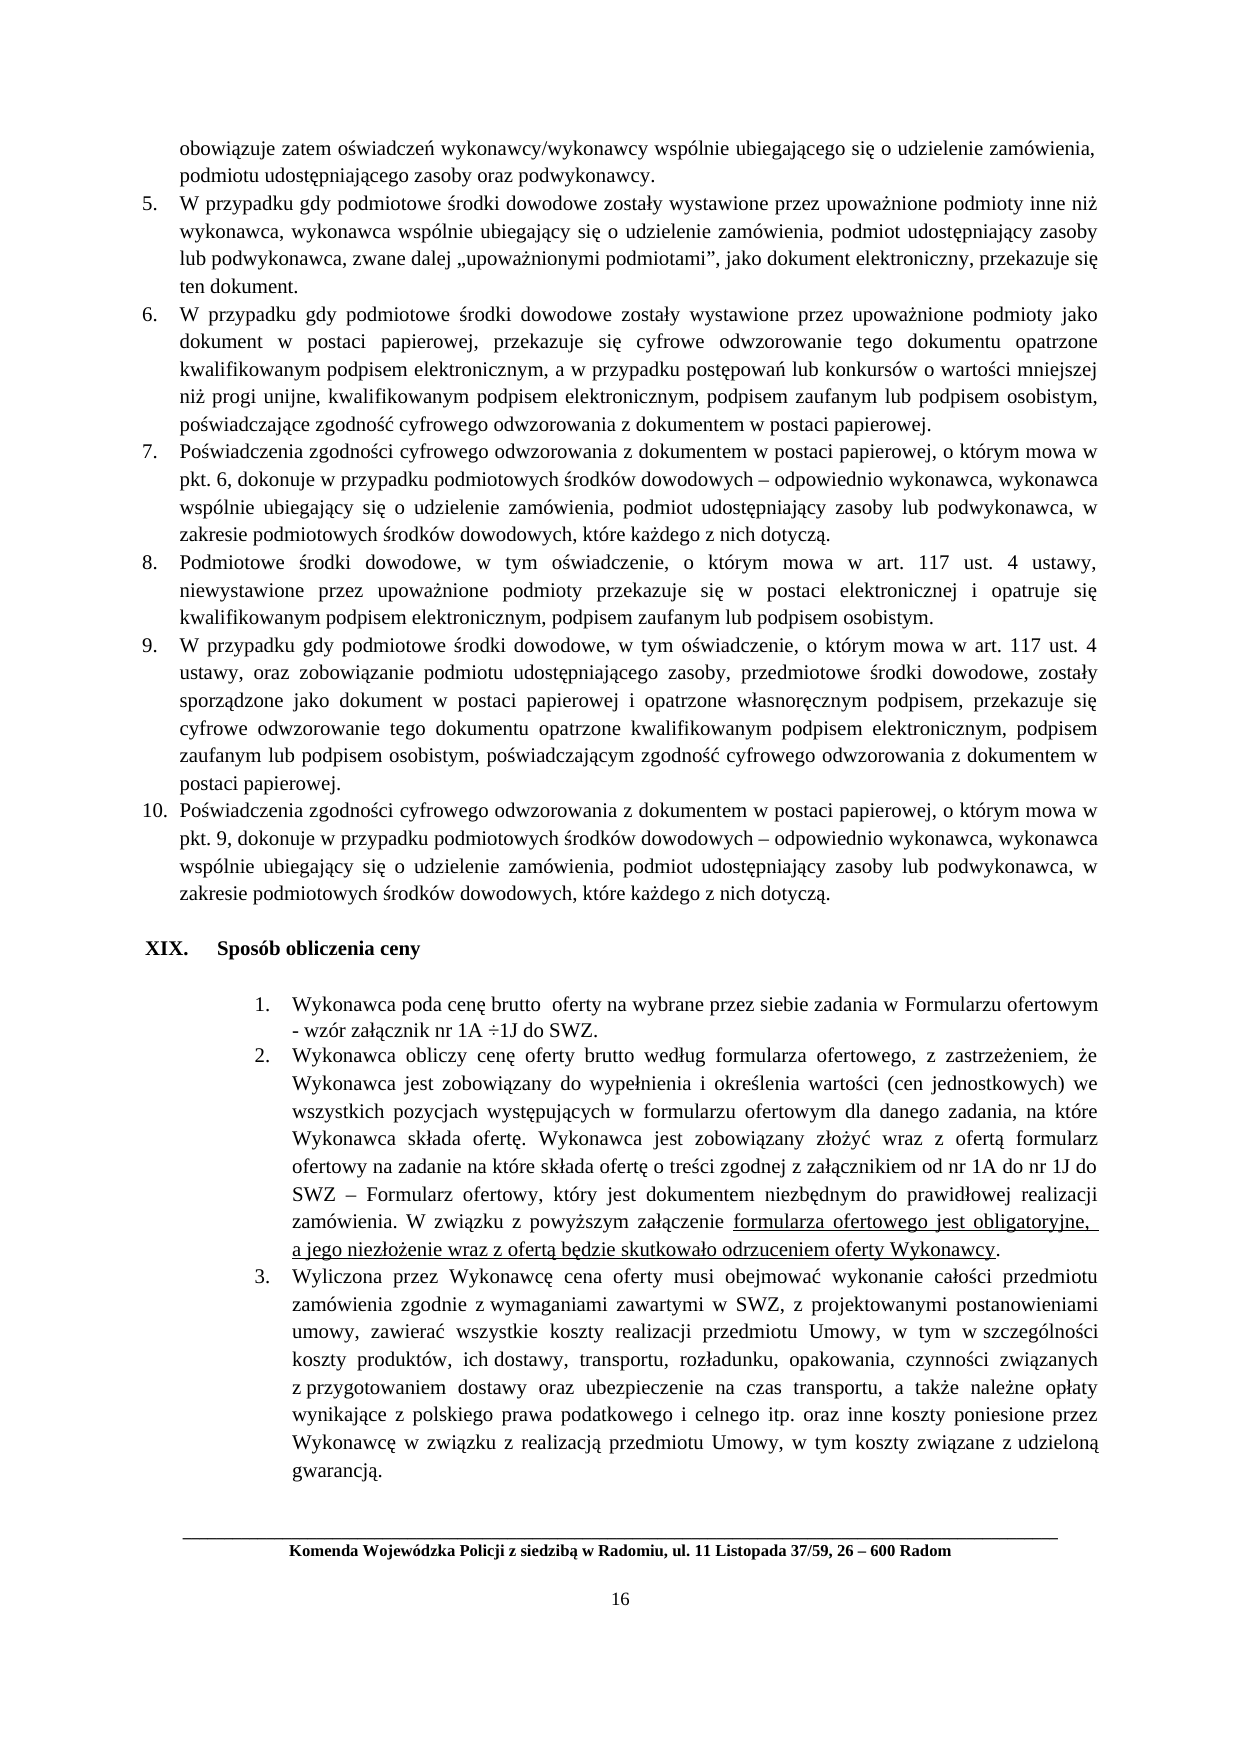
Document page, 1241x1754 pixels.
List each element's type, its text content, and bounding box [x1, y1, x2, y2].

list W przypadku gdy podmiotowe środki dowodowe zostały wystawione przez upoważnione podmioty inne niż wykonawca, wykonawca wspólnie ubiegający się o udzielenie zamówienia, podmiot udostępniający zasoby lub podwykonawca, zwane dalej „upoważnionymi podmiotami”, jako dokument elektroniczny, przekazuje się ten dokument. [142, 191, 1098, 298]
list W przypadku gdy podmiotowe środki dowodowe zostały wystawione przez upoważnione podmioty jako dokument w postaci papierowej, przekazuje się cyfrowe odwzorowanie tego dokumentu opatrzone kwalifikowanym podpisem elektronicznym, a w przypadku postępowań lub konkursów o wartości mniejszej niż progi unijne, kwalifikowanym podpisem elektronicznym, podpisem zaufanym lub podpisem osobistym, poświadczające zgodność cyfrowego odwzorowania z dokumentem w postaci papierowej. [142, 301, 1098, 436]
list Wykonawca obliczy cenę oferty brutto według formularza ofertowego, z zastrzeżeniem, że Wykonawca jest zobowiązany do wypełnienia i określenia wartości (cen jednostkowych) we wszystkich pozycjach występujących w formularzu ofertowym dla danego zadania, na które Wykonawca składa ofertę. Wykonawca jest zobowiązany złożyć wraz z ofertą formularz ofertowy na zadanie na które składa ofertę o treści zgodnej z załącznikiem od nr 1A do nr 1J do SWZ – Formularz ofertowy, który jest dokumentem niezbędnym do prawidłowej realizacji zamówienia. W związku z powyższym załączenie formularza ofertowego jest obligatoryjne, a jego niezłożenie wraz z ofertą będzie skutkowało odrzuceniem oferty Wykonawcy. [254, 1043, 1098, 1261]
list Wykonawca poda cenę brutto oferty na wybrane przez siebie zadania w Formularzu ofertowym - wzór załącznik nr 1A ÷1J do SWZ. [254, 992, 1098, 1042]
list Poświadczenia zgodności cyfrowego odwzorowania z dokumentem w postaci papierowej, o którym mowa w pkt. 9, dokonuje w przypadku podmiotowych środków dowodowych – odpowiednio wykonawca, wykonawca wspólnie ubiegający się o udzielenie zamówienia, podmiot udostępniający zasoby lub podwykonawca, w zakresie podmiotowych środków dowodowych, które każdego z nich dotyczą. [142, 798, 1098, 905]
list Podmiotowe środki dowodowe, w tym oświadczenie, o którym mowa w art. 117 ust. 4 ustawy, niewystawione przez upoważnione podmioty przekazuje się w postaci elektronicznej i opatruje się kwalifikowanym podpisem elektronicznym, podpisem zaufanym lub podpisem osobistym. [142, 550, 1098, 629]
list Poświadczenia zgodności cyfrowego odwzorowania z dokumentem w postaci papierowej, o którym mowa w pkt. 6, dokonuje w przypadku podmiotowych środków dowodowych – odpowiednio wykonawca, wykonawca wspólnie ubiegający się o udzielenie zamówienia, podmiot udostępniający zasoby lub podwykonawca, w zakresie podmiotowych środków dowodowych, które każdego z nich dotyczą. [142, 439, 1098, 546]
list W przypadku gdy podmiotowe środki dowodowe, w tym oświadczenie, o którym mowa w art. 117 ust. 4 ustawy, oraz zobowiązanie podmiotu udostępniającego zasoby, przedmiotowe środki dowodowe, zostały sporządzone jako dokument w postaci papierowej i opatrzone własnoręcznym podpisem, przekazuje się cyfrowe odwzorowanie tego dokumentu opatrzone kwalifikowanym podpisem elektronicznym, podpisem zaufanym lub podpisem osobistym, poświadczającym zgodność cyfrowego odwzorowania z dokumentem w postaci papierowej. [142, 633, 1098, 795]
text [179, 136, 1096, 187]
list Sposób obliczenia ceny [188, 936, 1098, 960]
list Wyliczona przez Wykonawcę cena oferty musi obejmować wykonanie całości przedmiotu zamówienia zgodnie z wymaganiami zawartymi w SWZ, z projektowanymi postanowieniami umowy, zawierać wszystkie koszty realizacji przedmiotu Umowy, w tym w szczególności koszty produktów, ich dostawy, transportu, rozładunku, opakowania, czynności związanych z przygotowaniem dostawy oraz ubezpieczenie na czas transportu, a także należne opłaty wynikające z polskiego prawa podatkowego i celnego itp. oraz inne koszty poniesione przez Wykonawcę w związku z realizacją przedmiotu Umowy, w tym koszty związane z udzieloną gwarancją. [254, 1264, 1099, 1482]
